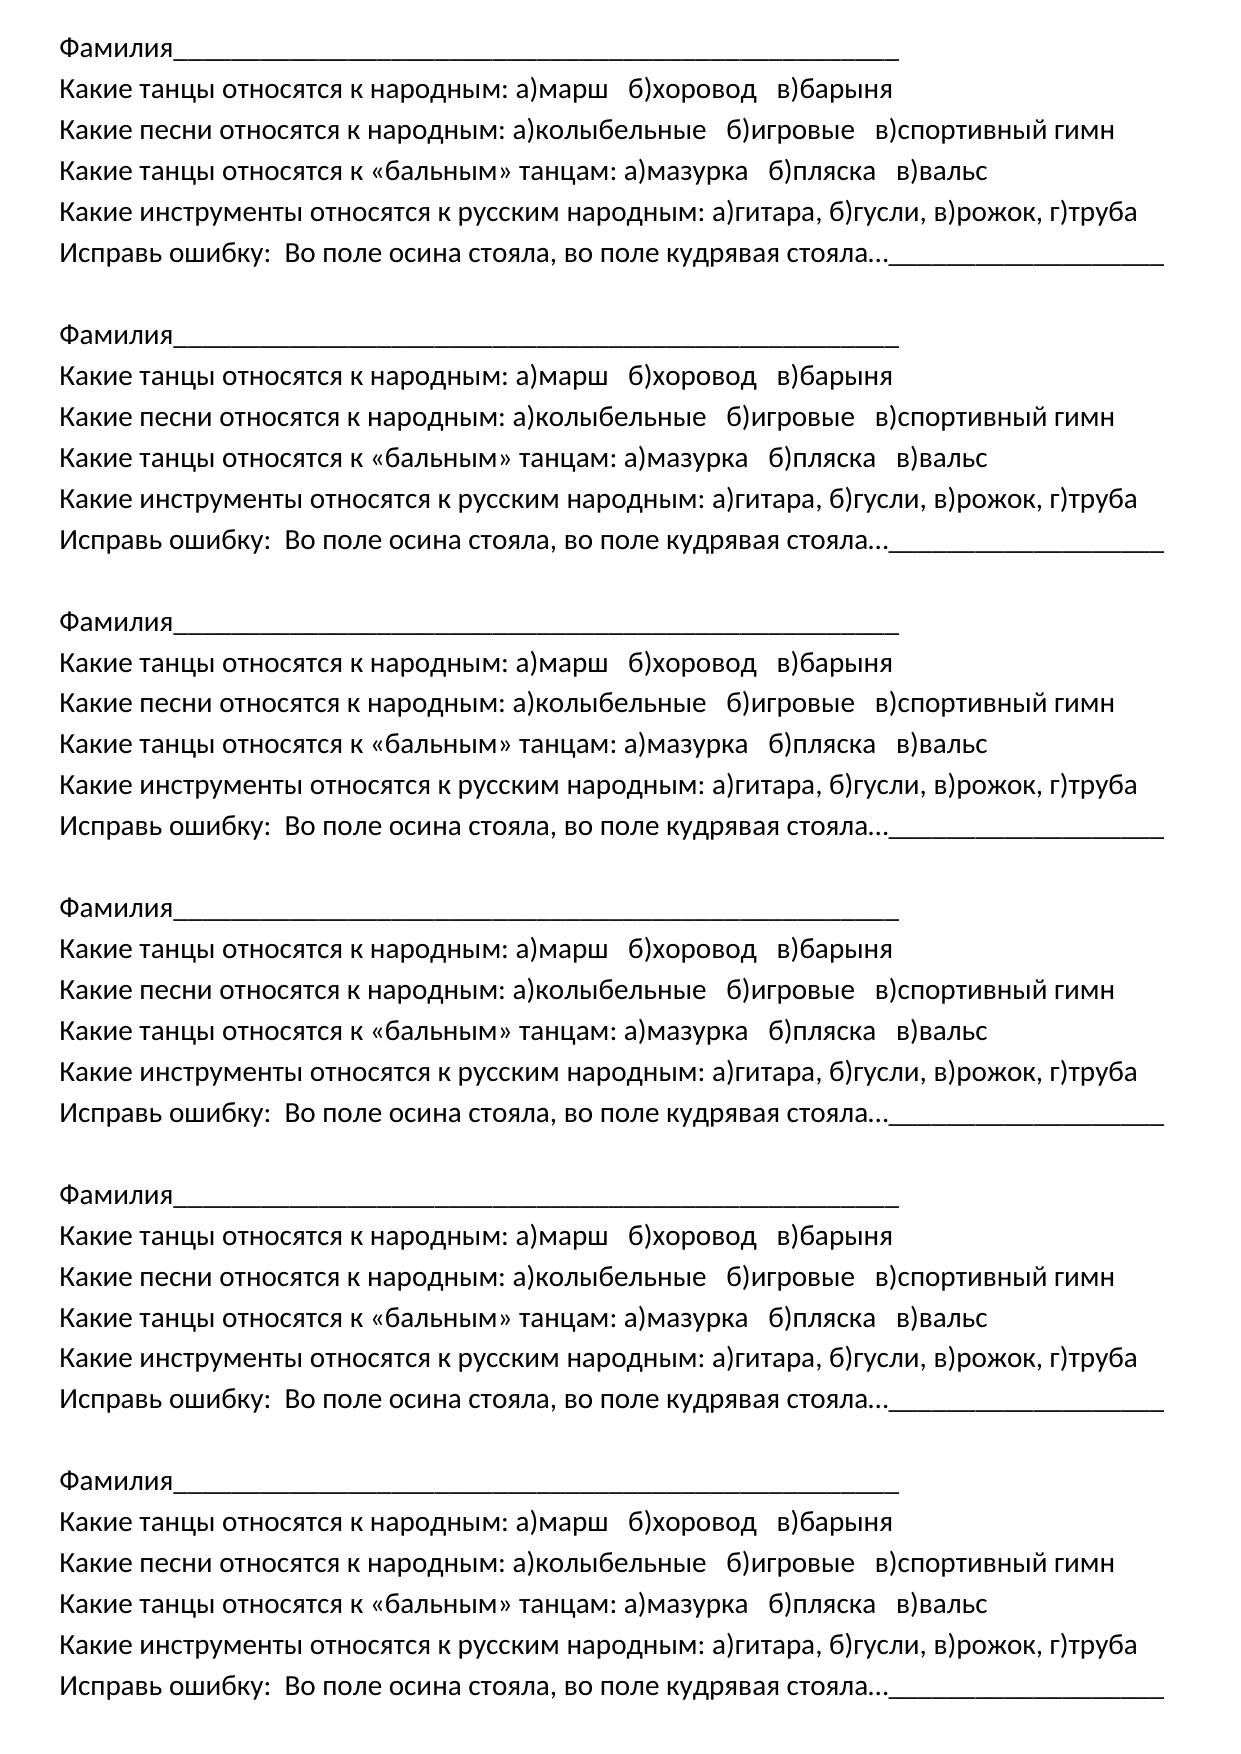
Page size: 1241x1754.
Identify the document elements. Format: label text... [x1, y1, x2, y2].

text Исправь ошибку: Во поле осина стояла, во поле кудрявая стояла…___________________ [59, 521, 1181, 556]
text Какие песни относятся к народным: а)колыбельные б)игровые в)спортивный гимн [59, 971, 1181, 1007]
text Фамилия__________________________________________________ [59, 1462, 1181, 1498]
text Исправь ошибку: Во поле осина стояла, во поле кудрявая стояла…___________________ [59, 1094, 1181, 1129]
text Какие инструменты относятся к русским народным: а)гитара, б)гусли, в)рожок, г)труба [59, 480, 1181, 516]
text Какие танцы относятся к «бальным» танцам: а)мазурка б)пляска в)вальс [59, 439, 1181, 474]
text Какие танцы относятся к «бальным» танцам: а)мазурка б)пляска в)вальс [59, 1012, 1181, 1048]
text Какие инструменты относятся к русским народным: а)гитара, б)гусли, в)рожок, г)труба [59, 193, 1181, 229]
text Исправь ошибку: Во поле осина стояла, во поле кудрявая стояла…___________________ [59, 807, 1181, 843]
text Исправь ошибку: Во поле осина стояла, во поле кудрявая стояла…___________________ [59, 1667, 1181, 1703]
text Какие танцы относятся к «бальным» танцам: а)мазурка б)пляска в)вальс [59, 1585, 1181, 1621]
text Фамилия__________________________________________________ [59, 1176, 1181, 1211]
text Исправь ошибку: Во поле осина стояла, во поле кудрявая стояла…___________________ [59, 234, 1181, 270]
text Какие инструменты относятся к русским народным: а)гитара, б)гусли, в)рожок, г)труба [59, 766, 1181, 802]
text Фамилия__________________________________________________ [59, 889, 1181, 925]
text Какие танцы относятся к «бальным» танцам: а)мазурка б)пляска в)вальс [59, 726, 1181, 761]
text Какие танцы относятся к народным: а)марш б)хоровод в)барыня [59, 1503, 1181, 1539]
text Фамилия__________________________________________________ [59, 316, 1181, 352]
text Какие песни относятся к народным: а)колыбельные б)игровые в)спортивный гимн [59, 1544, 1181, 1580]
text Какие песни относятся к народным: а)колыбельные б)игровые в)спортивный гимн [59, 398, 1181, 434]
text Какие танцы относятся к народным: а)марш б)хоровод в)барыня [59, 357, 1181, 393]
text Какие танцы относятся к «бальным» танцам: а)мазурка б)пляска в)вальс [59, 1299, 1181, 1334]
text Какие инструменты относятся к русским народным: а)гитара, б)гусли, в)рожок, г)труба [59, 1339, 1181, 1375]
text Какие песни относятся к народным: а)колыбельные б)игровые в)спортивный гимн [59, 1258, 1181, 1293]
text Исправь ошибку: Во поле осина стояла, во поле кудрявая стояла…___________________ [59, 1381, 1181, 1416]
text Какие танцы относятся к народным: а)марш б)хоровод в)барыня [59, 930, 1181, 966]
text Какие инструменты относятся к русским народным: а)гитара, б)гусли, в)рожок, г)труба [59, 1053, 1181, 1089]
text Какие танцы относятся к народным: а)марш б)хоровод в)барыня [59, 644, 1181, 679]
text Какие танцы относятся к «бальным» танцам: а)мазурка б)пляска в)вальс [59, 152, 1181, 188]
text Фамилия__________________________________________________ [59, 603, 1181, 638]
text Какие танцы относятся к народным: а)марш б)хоровод в)барыня [59, 71, 1181, 106]
text Какие инструменты относятся к русским народным: а)гитара, б)гусли, в)рожок, г)труба [59, 1626, 1181, 1662]
text Какие танцы относятся к народным: а)марш б)хоровод в)барыня [59, 1217, 1181, 1252]
text Какие песни относятся к народным: а)колыбельные б)игровые в)спортивный гимн [59, 684, 1181, 720]
text Какие песни относятся к народным: а)колыбельные б)игровые в)спортивный гимн [59, 111, 1181, 147]
text Фамилия__________________________________________________ [59, 29, 1181, 65]
